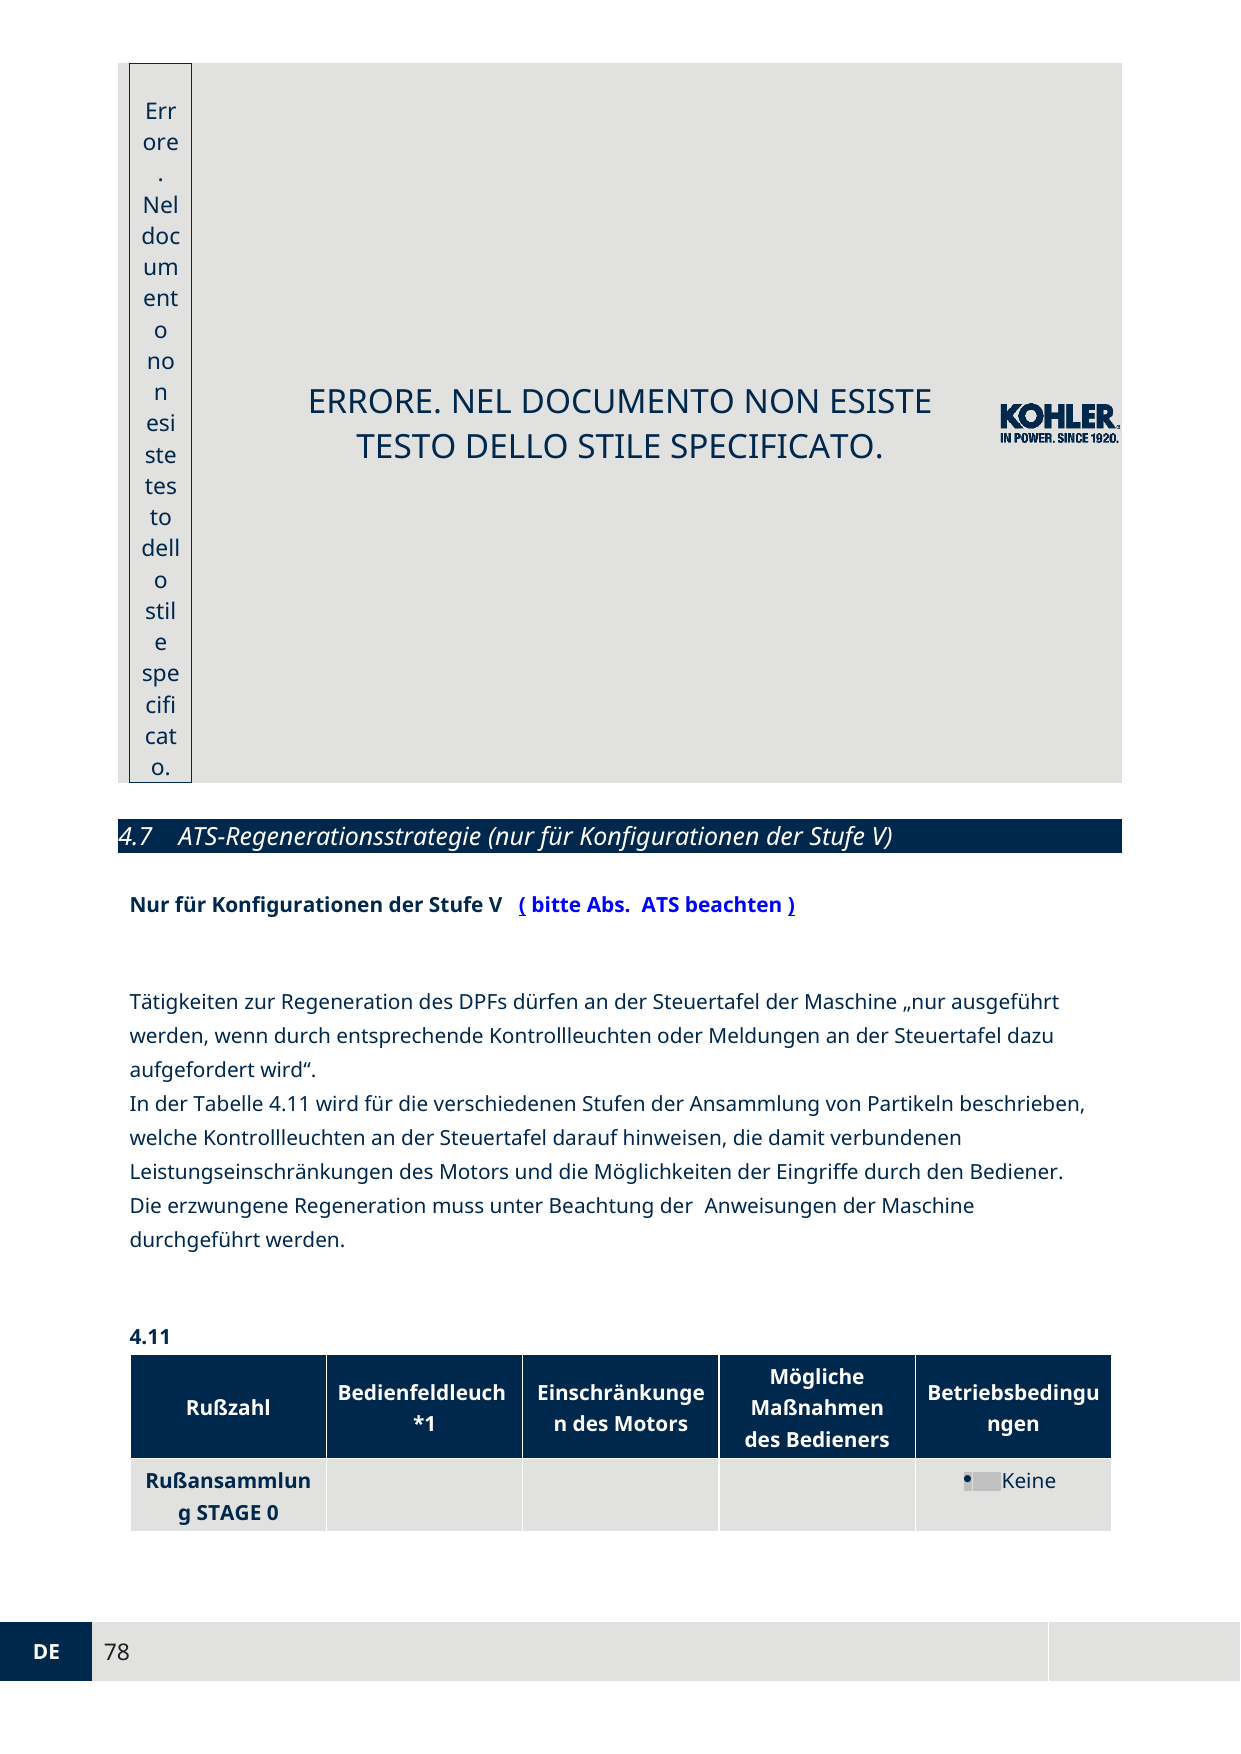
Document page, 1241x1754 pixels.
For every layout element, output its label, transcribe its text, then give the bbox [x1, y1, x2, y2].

table_header Nur für Konfigurationen der Stufe V ( bitte Abs. ATS beachten ) Tätigkeiten zur Regeneration des DPFs dürfen an der Steuertafel der Maschine „nur ausgeführt werden, wenn durch entsprechende Kontrollleuchten oder Meldungen an der Steuertafel dazu aufgefordert wird“. In der Tabelle 4.11 wird für die verschiedenen Stufen der Ansammlung von Partikeln beschrieben, welche Kontrollleuchten an der Steuertafel darauf hinweisen, die damit verbundenen Leistungseinschränkungen des Motors und die Möglichkeiten der Eingriffe durch den Bediener. Die erzwungene Regeneration muss unter Beachtung der Anweisungen der Maschine durchgeführt werden. 4.11 *1: Die Kontrollleuchten können davon abweichen, bitte das Handbuch der Maschine beachten. *2: Sofern im Handbuch der Maschine nicht anders angegeben. Achtung Die erzwungenen Regenerationen dürfen ausschließlich dann durchgeführt werden, wenn dies von der ECU durch die Kontrollleuchte „HIGH SOOT“ (Partikelansammlung Stufe 3 - 5) angefordert wird. KEINE erzwungene Regeneration durchführen, wenn dies NICHT von der ECU angefordert wird (Partikelansammlung Stufe 0 - 2). Während der erzwungenen Regenerationsvorgänge erhöht sich die Leerlaufdrehzahl des Motors. Wiederholte erzwungene Regenerationen führen zu einer starken Verunreinigung des Motoröls durch Kraftstoff. Nach jeder erzwungenen Regeneration müssen die in Abs. 5.3 oder 5.4 beschriebenen Schritte durchgeführt werden. Wenn die Funktion zum Einleiten der Regeneration missbraucht wird, steigt das Niveau der Partikelansammlung schnell wieder an. Nach jeder erzwungenen Regeneration durch die KOHLER-Software (Partikelansammlung Stufe 5) müssen Motoröl und Ölfilter gewechselt werden. Die zulässige Verunreinigung des Motoröls durch Kraftstoff beträgt MAX. 3 %. Während der erzwungenen Regeneration darf der Motor unter keinerlei Last stehen, um Schäden am ATS-System zu vermeiden *2. Während Regenerationen der Stufen 3, 4 und 5 den Motor nicht ausschalten, um Schäden am ATS-Systems zu vermeiden. [118, 872, 1122, 1548]
picture [1000, 403, 1121, 443]
subtitle ATS-Regenerationsstrategie (nur für Konfigurationen der Stufe V) [118, 819, 1122, 853]
